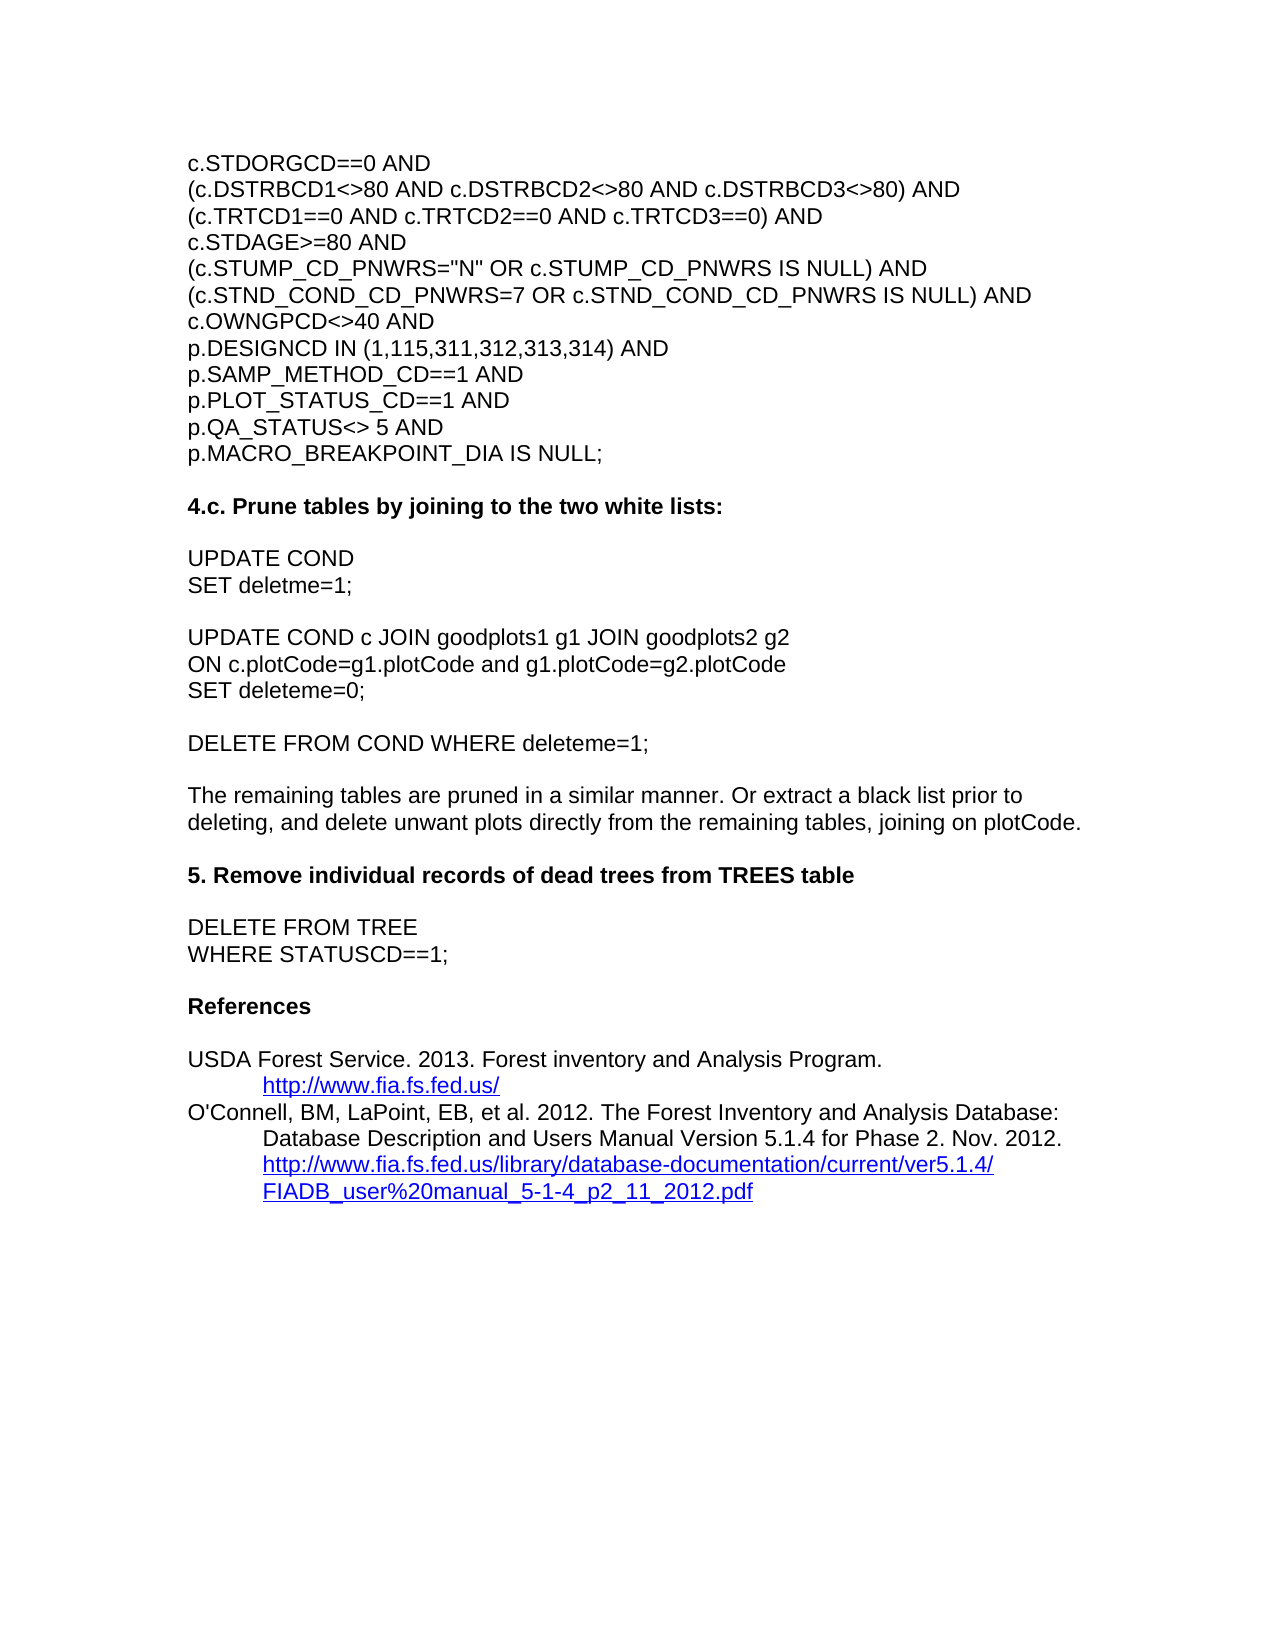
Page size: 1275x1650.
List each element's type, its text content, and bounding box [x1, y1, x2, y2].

text References [187, 993, 1087, 1020]
text WHERE STATUSCD==1; [187, 941, 1087, 967]
text UPDATE COND c JOIN goodplots1 g1 JOIN goodplots2 g2 [187, 624, 1087, 651]
text p.PLOT_STATUS_CD==1 AND [187, 387, 1087, 413]
text p.MACRO_BREAKPOINT_DIA IS NULL; [187, 440, 1087, 466]
text USDA Forest Service. 2013. Forest inventory and Analysis Program. http://www.fia.fs.fed.us/ [187, 1046, 1087, 1099]
text c.STDORGCD==0 AND [187, 150, 1087, 176]
text p.SAMP_METHOD_CD==1 AND [187, 361, 1087, 387]
text SET deletme=1; [187, 572, 1087, 598]
text c.OWNGPCD<>40 AND [187, 308, 1087, 334]
text SET deleteme=0; [187, 677, 1087, 703]
text The remaining tables are pruned in a similar manner. Or extract a black list prior to deleting, and delete unwant plots directly from the remaining tables, joining on plotCode. [187, 782, 1087, 835]
text p.DESIGNCD IN (1,115,311,312,313,314) AND [187, 334, 1087, 361]
text ON c.plotCode=g1.plotCode and g1.plotCode=g2.plotCode [187, 651, 1087, 677]
text DELETE FROM COND WHERE deleteme=1; [187, 730, 1087, 756]
text (c.DSTRBCD1<>80 AND c.DSTRBCD2<>80 AND c.DSTRBCD3<>80) AND [187, 176, 1087, 203]
text 5. Remove individual records of dead trees from TREES table [187, 862, 1087, 888]
text 4.c. Prune tables by joining to the two white lists: [187, 493, 1087, 519]
text (c.STUMP_CD_PNWRS="N" OR c.STUMP_CD_PNWRS IS NULL) AND [187, 255, 1087, 282]
text (c.STND_COND_CD_PNWRS=7 OR c.STND_COND_CD_PNWRS IS NULL) AND [187, 282, 1087, 308]
text c.STDAGE>=80 AND [187, 229, 1087, 255]
text DELETE FROM TREE [187, 914, 1087, 941]
text p.QA_STATUS<> 5 AND [187, 413, 1087, 440]
text UPDATE COND [187, 545, 1087, 572]
text O'Connell, BM, LaPoint, EB, et al. 2012. The Forest Inventory and Analysis Database: Database Description and Users Manual Version 5.1.4 for Phase 2. Nov. 2012. http://www.fia.fs.fed.us/library/database-documentation/current/ver5.1.4/FIADB_user%20manual_5-1-4_p2_11_2012.pdf [187, 1099, 1087, 1204]
text (c.TRTCD1==0 AND c.TRTCD2==0 AND c.TRTCD3==0) AND [187, 203, 1087, 229]
